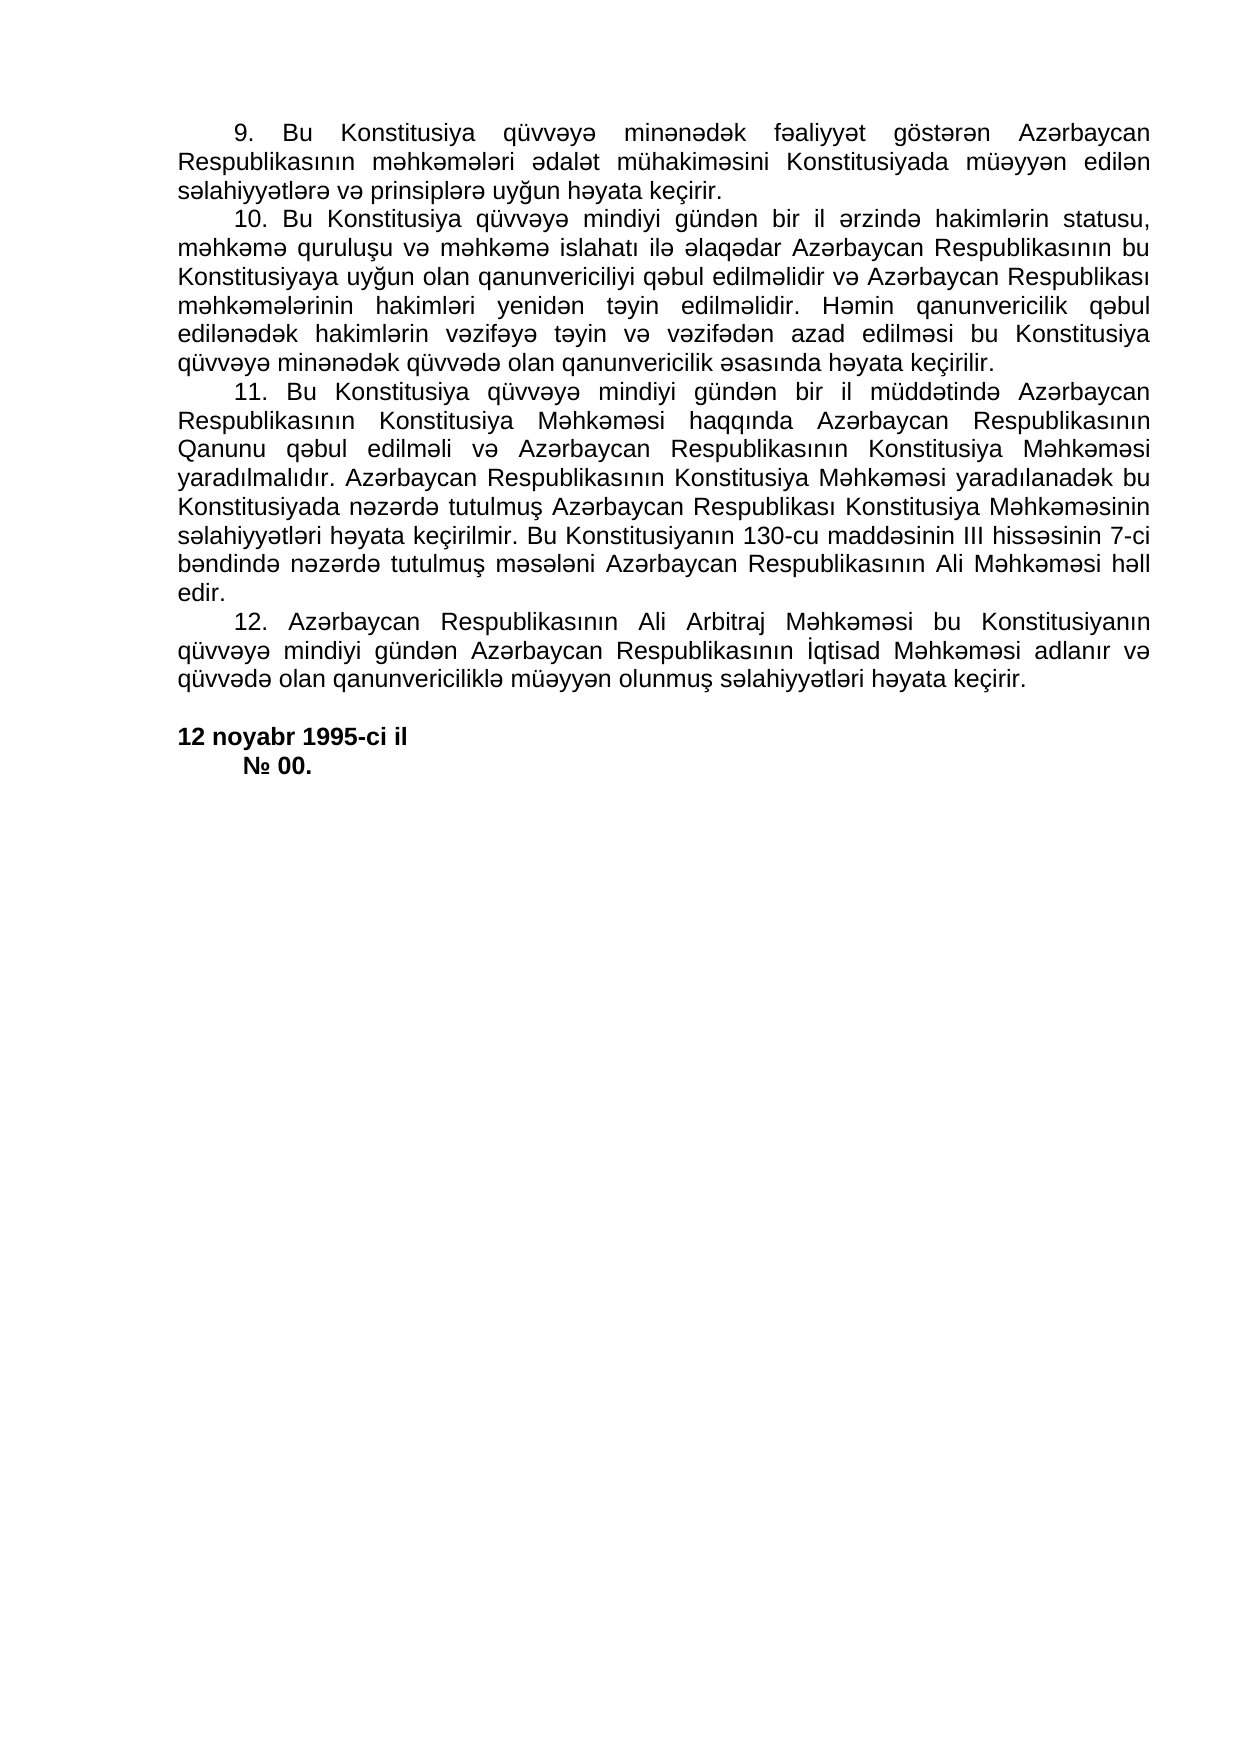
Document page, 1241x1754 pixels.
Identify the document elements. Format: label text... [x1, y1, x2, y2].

text № 00. [177, 751, 1152, 779]
text 11. Bu Konstitusiya qüvvəyə mindiyi gündən bir il müddətində Azərbaycan Respublikasının Konstitusiya Məhkəməsi haqqında Azərbaycan Respublikasının Qanunu qəbul edilməli və Azərbaycan Respublikasının Konstitusiya Məhkəməsi yaradılmalıdır. Azərbaycan Respublikasının Konstitusiya Məhkəməsi yaradılanadək bu Konstitusiyada nəzərdə tutulmuş Azərbaycan Respublikası Konstitusiya Məhkəməsinin səlahiyyətləri həyata keçirilmir. Bu Konstitusiyanın 130-cu maddəsinin III hissəsinin 7-ci bəndində nəzərdə tutulmuş məsələni Azərbaycan Respublikasının Ali Məhkəməsi həll edir. [177, 377, 1152, 607]
text 12. Azərbaycan Respublikasının Ali Arbitraj Məhkəməsi bu Konstitusiyanın qüvvəyə mindiyi gündən Azərbaycan Respublikasının İqtisad Məhkəməsi adlanır və qüvvədə olan qanunvericiliklə müəyyən olunmuş səlahiyyətləri həyata keçirir. [177, 607, 1152, 693]
text 9. Bu Konstitusiya qüvvəyə minənədək fəaliyyət göstərən Azərbaycan Respublikasının məhkəmələri ədalət mühakiməsini Konstitusiyada müəyyən edilən səlahiyyətlərə və prinsiplərə uyğun həyata keçirir. [177, 118, 1152, 204]
text 10. Bu Konstitusiya qüvvəyə mindiyi gündən bir il ərzində hakimlərin statusu, məhkəmə quruluşu və məhkəmə islahatı ilə əlaqədar Azərbaycan Respublikasının bu Konstitusiyaya uyğun olan qanunvericiliyi qəbul edilməlidir və Azərbaycan Respublikası məhkəmələrinin hakimləri yenidən təyin edilməlidir. Həmin qanunvericilik qəbul edilənədək hakimlərin vəzifəyə təyin və vəzifədən azad edilməsi bu Konstitusiya qüvvəyə minənədək qüvvədə olan qanunvericilik əsasında həyata keçirilir. [177, 204, 1152, 377]
text 12 noyabr 1995-ci il [177, 722, 1152, 751]
